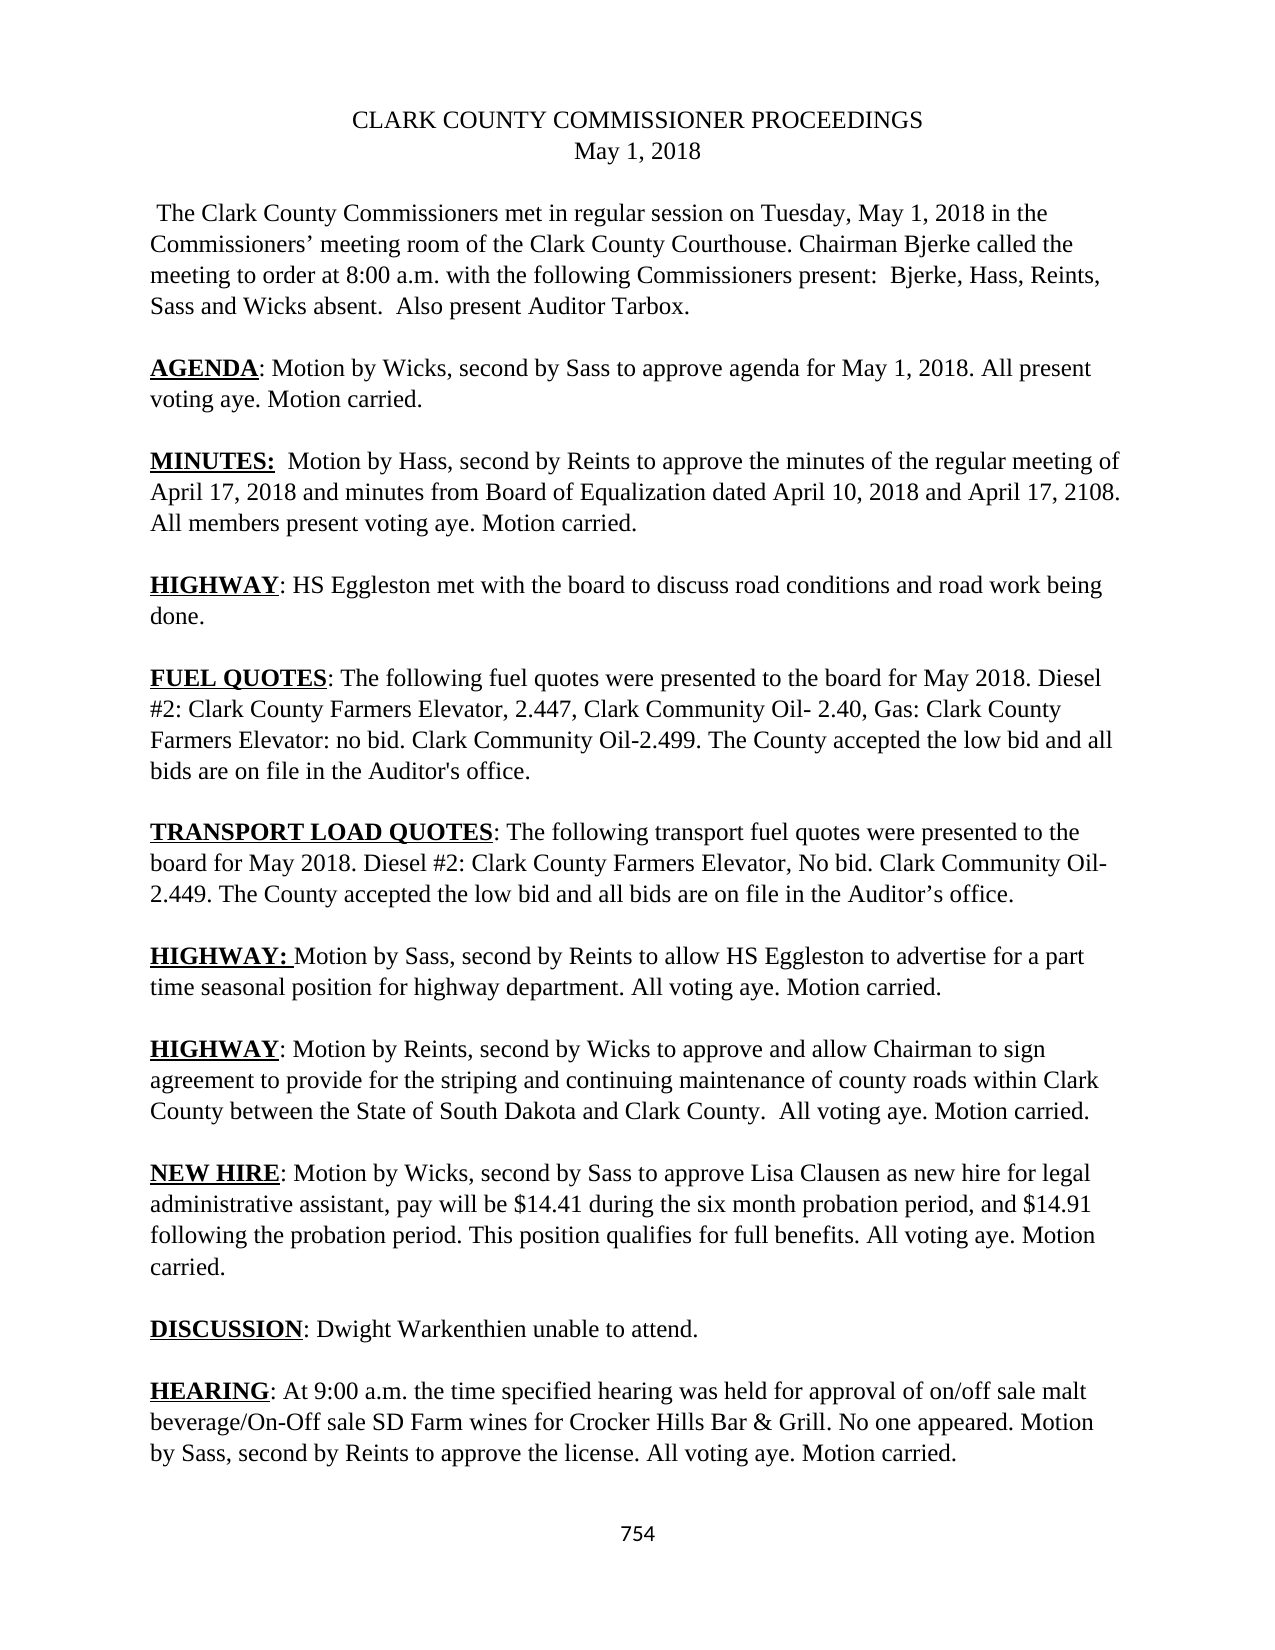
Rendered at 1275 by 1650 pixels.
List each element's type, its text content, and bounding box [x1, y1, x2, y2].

text HEARING: At 9:00 a.m. the time specified hearing was held for approval of on/off sale malt beverage/On-Off sale SD Farm wines for Crocker Hills Bar & Grill. No one appeared. Motion by Sass, second by Reints to approve the license. All voting aye. Motion carried. [150, 1376, 1125, 1467]
text DISCUSSION: Dwight Warkenthien unable to attend. [150, 1314, 1125, 1342]
text The Clark County Commissioners met in regular session on Tuesday, May 1, 2018 in the Commissioners’ meeting room of the Clark County Courthouse. Chairman Bjerke called the meeting to order at 8:00 a.m. with the following Commissioners present: Bjerke, Hass, Reints, Sass and Wicks absent. Also present Auditor Tarbox. [150, 198, 1125, 320]
text HIGHWAY: Motion by Sass, second by Reints to allow HS Eggleston to advertise for a part time seasonal position for highway department. All voting aye. Motion carried. [150, 941, 1125, 1001]
text NEW HIRE: Motion by Wicks, second by Sass to approve Lisa Clausen as new hire for legal administrative assistant, pay will be $14.41 during the six month probation period, and $14.91 following the probation period. This position qualifies for full benefits. All voting aye. Motion carried. [150, 1158, 1125, 1280]
text CLARK COUNTY COMMISSIONER PROCEEDINGS [150, 105, 1125, 134]
text AGENDA: Motion by Wicks, second by Sass to approve agenda for May 1, 2018. All present voting aye. Motion carried. [150, 322, 1125, 413]
text May 1, 2018 [150, 136, 1125, 165]
text HIGHWAY: HS Eggleston met with the board to discuss road conditions and road work being done. [150, 570, 1125, 629]
text FUEL QUOTES: The following fuel quotes were presented to the board for May 2018. Diesel #2: Clark County Farmers Elevator, 2.447, Clark Community Oil- 2.40, Gas: Clark County Farmers Elevator: no bid. Clark Community Oil-2.499. The County accepted the low bid and all bids are on file in the Auditor's office. [150, 663, 1125, 815]
text MINUTES: Motion by Hass, second by Reints to approve the minutes of the regular meeting of April 17, 2018 and minutes from Board of Equalization dated April 10, 2018 and April 17, 2108. All members present voting aye. Motion carried. [150, 415, 1125, 567]
text TRANSPORT LOAD QUOTES: The following transport fuel quotes were presented to the board for May 2018. Diesel #2: Clark County Farmers Elevator, No bid. Clark Community Oil- 2.449. The County accepted the low bid and all bids are on file in the Auditor’s office. [150, 817, 1125, 908]
text HIGHWAY: Motion by Reints, second by Wicks to approve and allow Chairman to sign agreement to provide for the striping and continuing maintenance of county roads within Clark County between the State of South Dakota and Clark County. All voting aye. Motion carried. [150, 1034, 1125, 1125]
